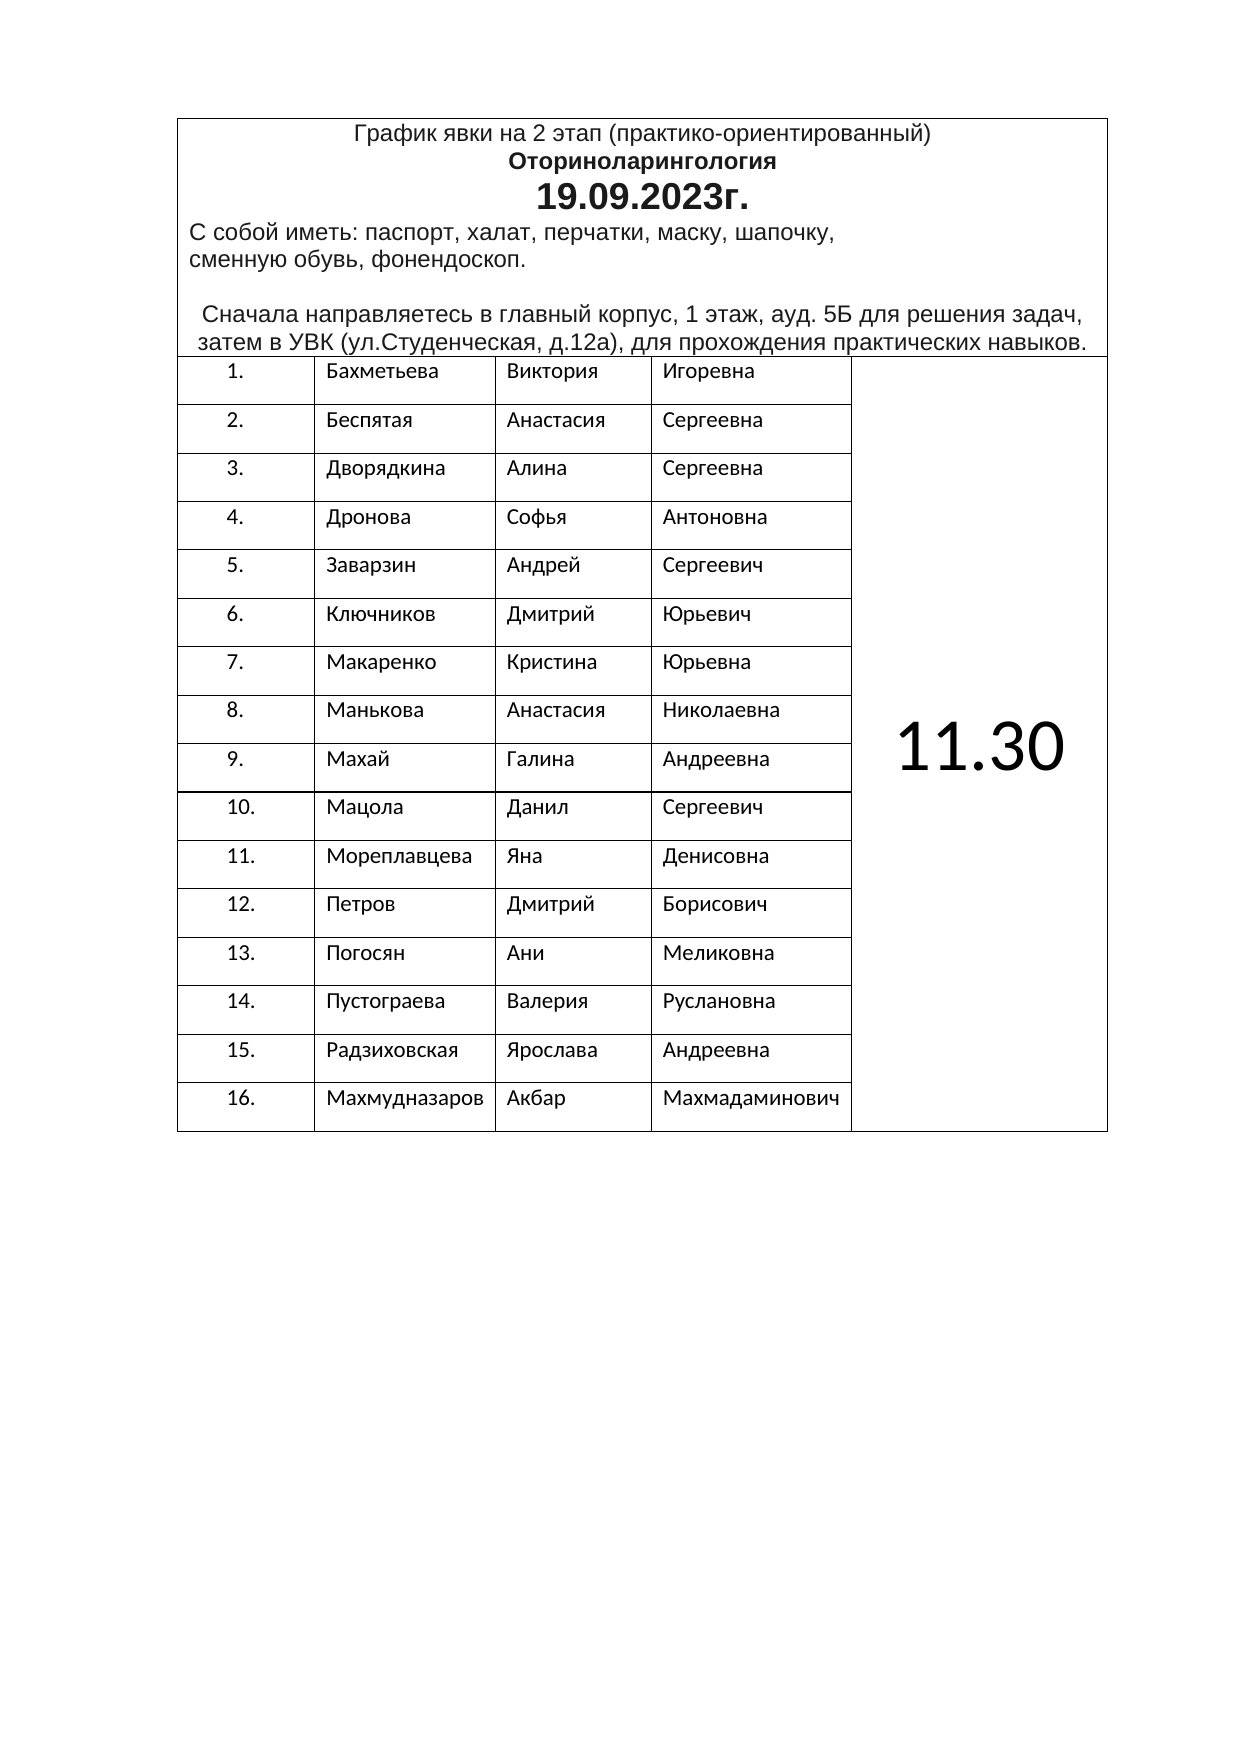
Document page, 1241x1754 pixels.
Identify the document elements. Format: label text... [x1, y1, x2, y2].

table_cell [178, 793, 314, 840]
table_cell [178, 1035, 314, 1082]
table_cell Манькова [315, 696, 495, 743]
table_cell Алина [496, 454, 651, 501]
table_cell Юрьевич [652, 599, 851, 646]
table_cell Петров [315, 889, 495, 937]
table_cell [178, 502, 314, 549]
table_cell Макаренко [315, 647, 495, 694]
table_cell Дмитрий [496, 599, 651, 646]
table_cell Махмудназаров [315, 1083, 495, 1131]
table_cell [178, 744, 314, 791]
table_cell Кристина [496, 647, 651, 694]
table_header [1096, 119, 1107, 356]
table_cell Ани [496, 938, 651, 985]
table_cell Антоновна [652, 502, 851, 549]
table_cell Яна [496, 841, 651, 888]
table_cell Беспятая [315, 405, 495, 452]
table_cell Дворядкина [315, 454, 495, 501]
table_cell Сергеевич [652, 550, 851, 598]
table_cell Акбар [496, 1083, 651, 1131]
table_cell Сергеевна [652, 454, 851, 501]
table_cell Дронова [315, 502, 495, 549]
table_cell Ключников [315, 599, 495, 646]
table_cell Бахметьева [315, 357, 495, 404]
table_cell Валерия [496, 986, 651, 1034]
table_cell Пустограева [315, 986, 495, 1034]
table_cell Анастасия [496, 405, 651, 452]
table_cell Махай [315, 744, 495, 791]
table_cell Радзиховская [315, 1035, 495, 1082]
table_cell Николаевна [652, 696, 851, 743]
table_cell [178, 454, 314, 501]
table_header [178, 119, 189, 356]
table_cell 11.30 [852, 357, 1107, 1131]
table_cell Андреевна [652, 1035, 851, 1082]
table_cell [178, 986, 314, 1034]
table_cell [178, 357, 314, 404]
table_cell Мореплавцева [315, 841, 495, 888]
table_cell [178, 405, 314, 452]
table_cell Мацола [315, 793, 495, 840]
table_cell [178, 841, 314, 888]
table_cell Игоревна [652, 357, 851, 404]
table_cell Заварзин [315, 550, 495, 598]
table_cell Галина [496, 744, 651, 791]
table_cell [178, 696, 314, 743]
table_cell Юрьевна [652, 647, 851, 694]
table_cell Борисович [652, 889, 851, 937]
table_cell [178, 599, 314, 646]
table_cell [178, 1083, 314, 1131]
table_cell Руслановна [652, 986, 851, 1034]
table_cell Софья [496, 502, 651, 549]
table_cell Денисовна [652, 841, 851, 888]
table_cell Виктория [496, 357, 651, 404]
table_cell Сергеевна [652, 405, 851, 452]
table_cell Данил [496, 793, 651, 840]
table_cell Ярослава [496, 1035, 651, 1082]
table_cell Андреевна [652, 744, 851, 791]
table_cell Андрей [496, 550, 651, 598]
table_cell Погосян [315, 938, 495, 985]
table_cell Сергеевич [652, 793, 851, 840]
table_cell Дмитрий [496, 889, 651, 937]
table_cell Меликовна [652, 938, 851, 985]
table_cell Анастасия [496, 696, 651, 743]
table_cell [178, 889, 314, 937]
table_cell Махмадаминович [652, 1083, 851, 1131]
table_cell [178, 938, 314, 985]
table_cell [178, 550, 314, 598]
table_cell [178, 647, 314, 694]
